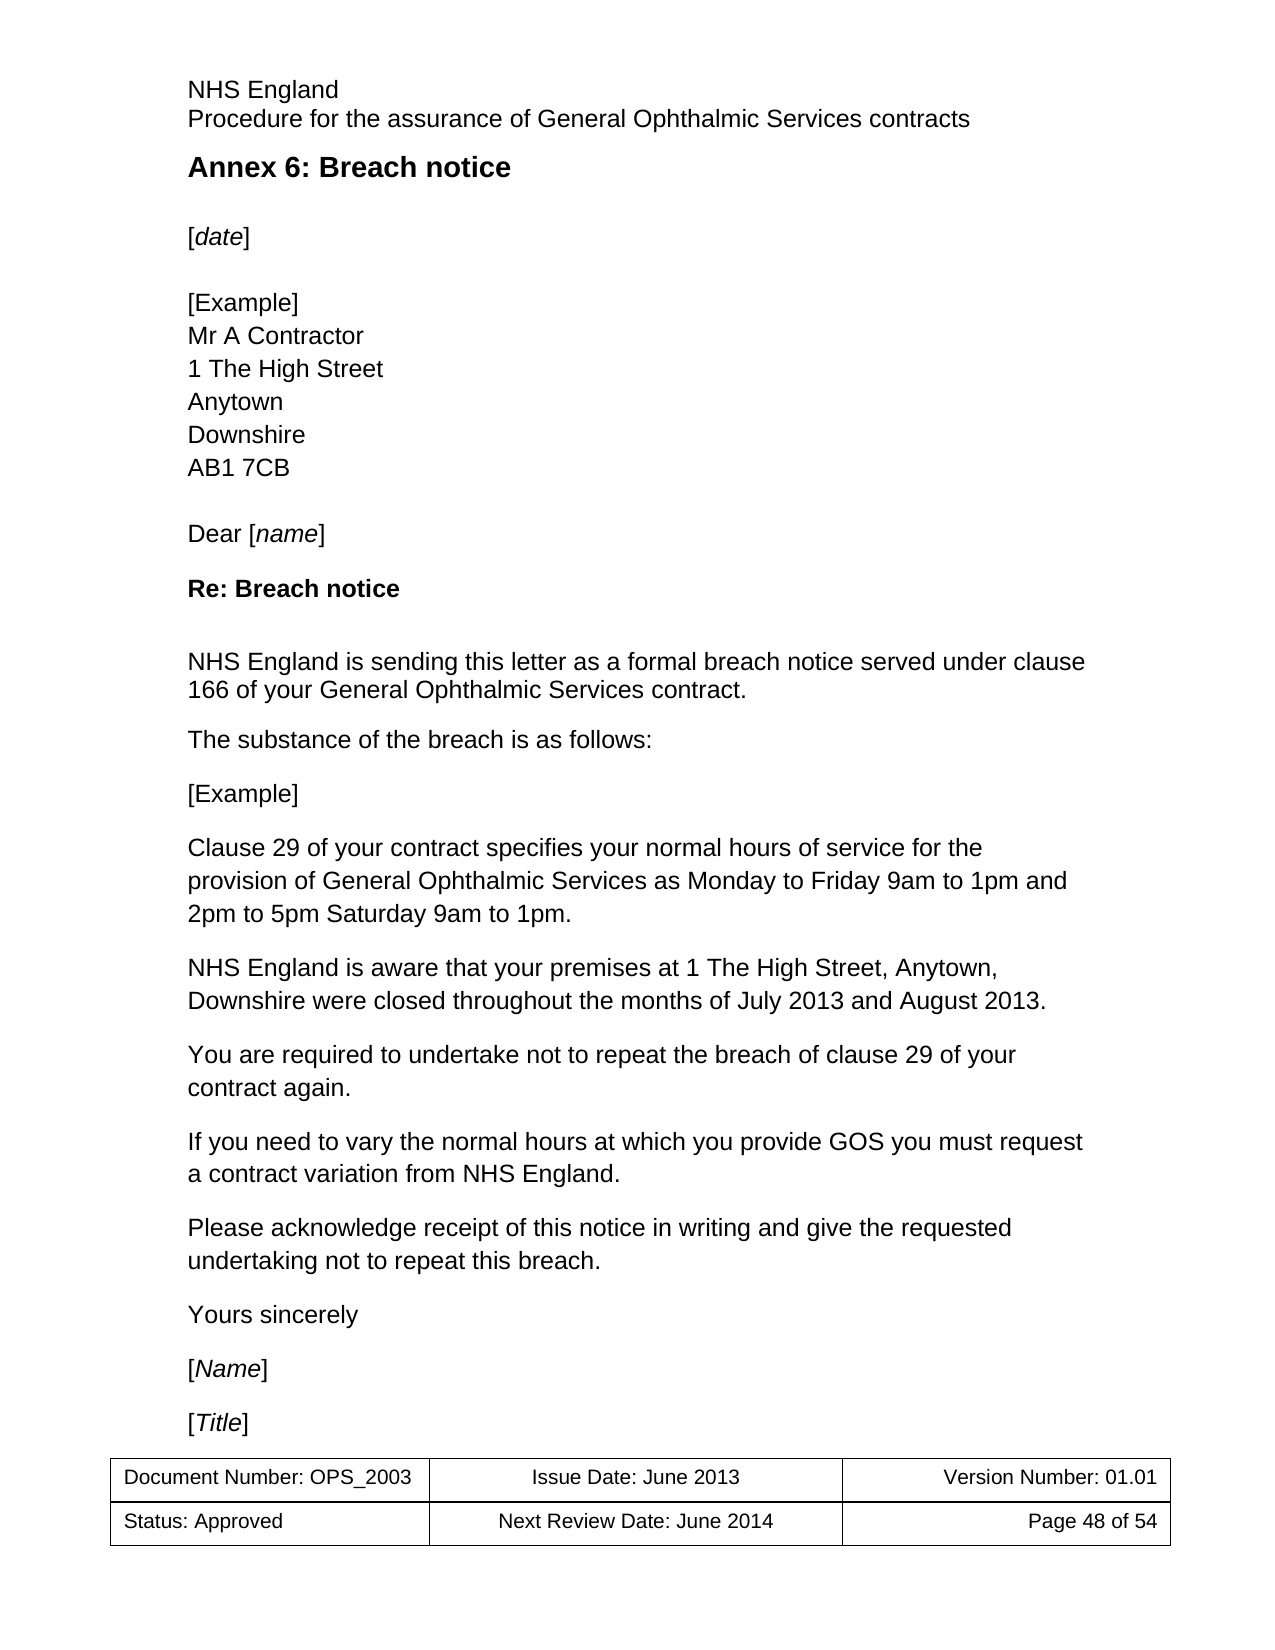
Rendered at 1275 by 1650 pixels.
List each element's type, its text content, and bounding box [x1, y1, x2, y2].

text AB1 7CB [187, 453, 1087, 481]
text Dear [name] [187, 519, 1087, 547]
text Please acknowledge receipt of this notice in writing and give the requested undertaking not to repeat this breach. [187, 1213, 1087, 1275]
text Downshire [187, 420, 1087, 448]
text You are required to undertake not to repeat the breach of clause 29 of your contract again. [187, 1039, 1087, 1101]
text Mr A Contractor [187, 321, 1087, 349]
text Anytown [187, 387, 1087, 415]
text [Example] [187, 288, 1087, 316]
text NHS England is sending this letter as a formal breach notice served under clause 166 of your General Ophthalmic Services contract. [187, 647, 1087, 704]
text Annex 6: Breach notice [187, 150, 1087, 183]
text [Title] [187, 1408, 1087, 1437]
text If you need to vary the normal hours at which you provide GOS you must request a contract variation from NHS England. [187, 1126, 1087, 1188]
text Yours sincerely [187, 1300, 1087, 1329]
text Re: Breach notice [187, 574, 1087, 602]
text 1 The High Street [187, 354, 1087, 382]
text [date] [187, 222, 1087, 250]
text [Example] [187, 779, 1087, 808]
text The substance of the breach is as follows: [187, 725, 1087, 754]
text NHS England is aware that your premises at 1 The High Street, Anytown, Downshire were closed throughout the months of July 2013 and August 2013. [187, 953, 1087, 1014]
text Clause 29 of your contract specifies your normal hours of service for the provision of General Ophthalmic Services as Monday to Friday 9am to 1pm and 2pm to 5pm Saturday 9am to 1pm. [187, 833, 1087, 928]
text [Name] [187, 1354, 1087, 1383]
